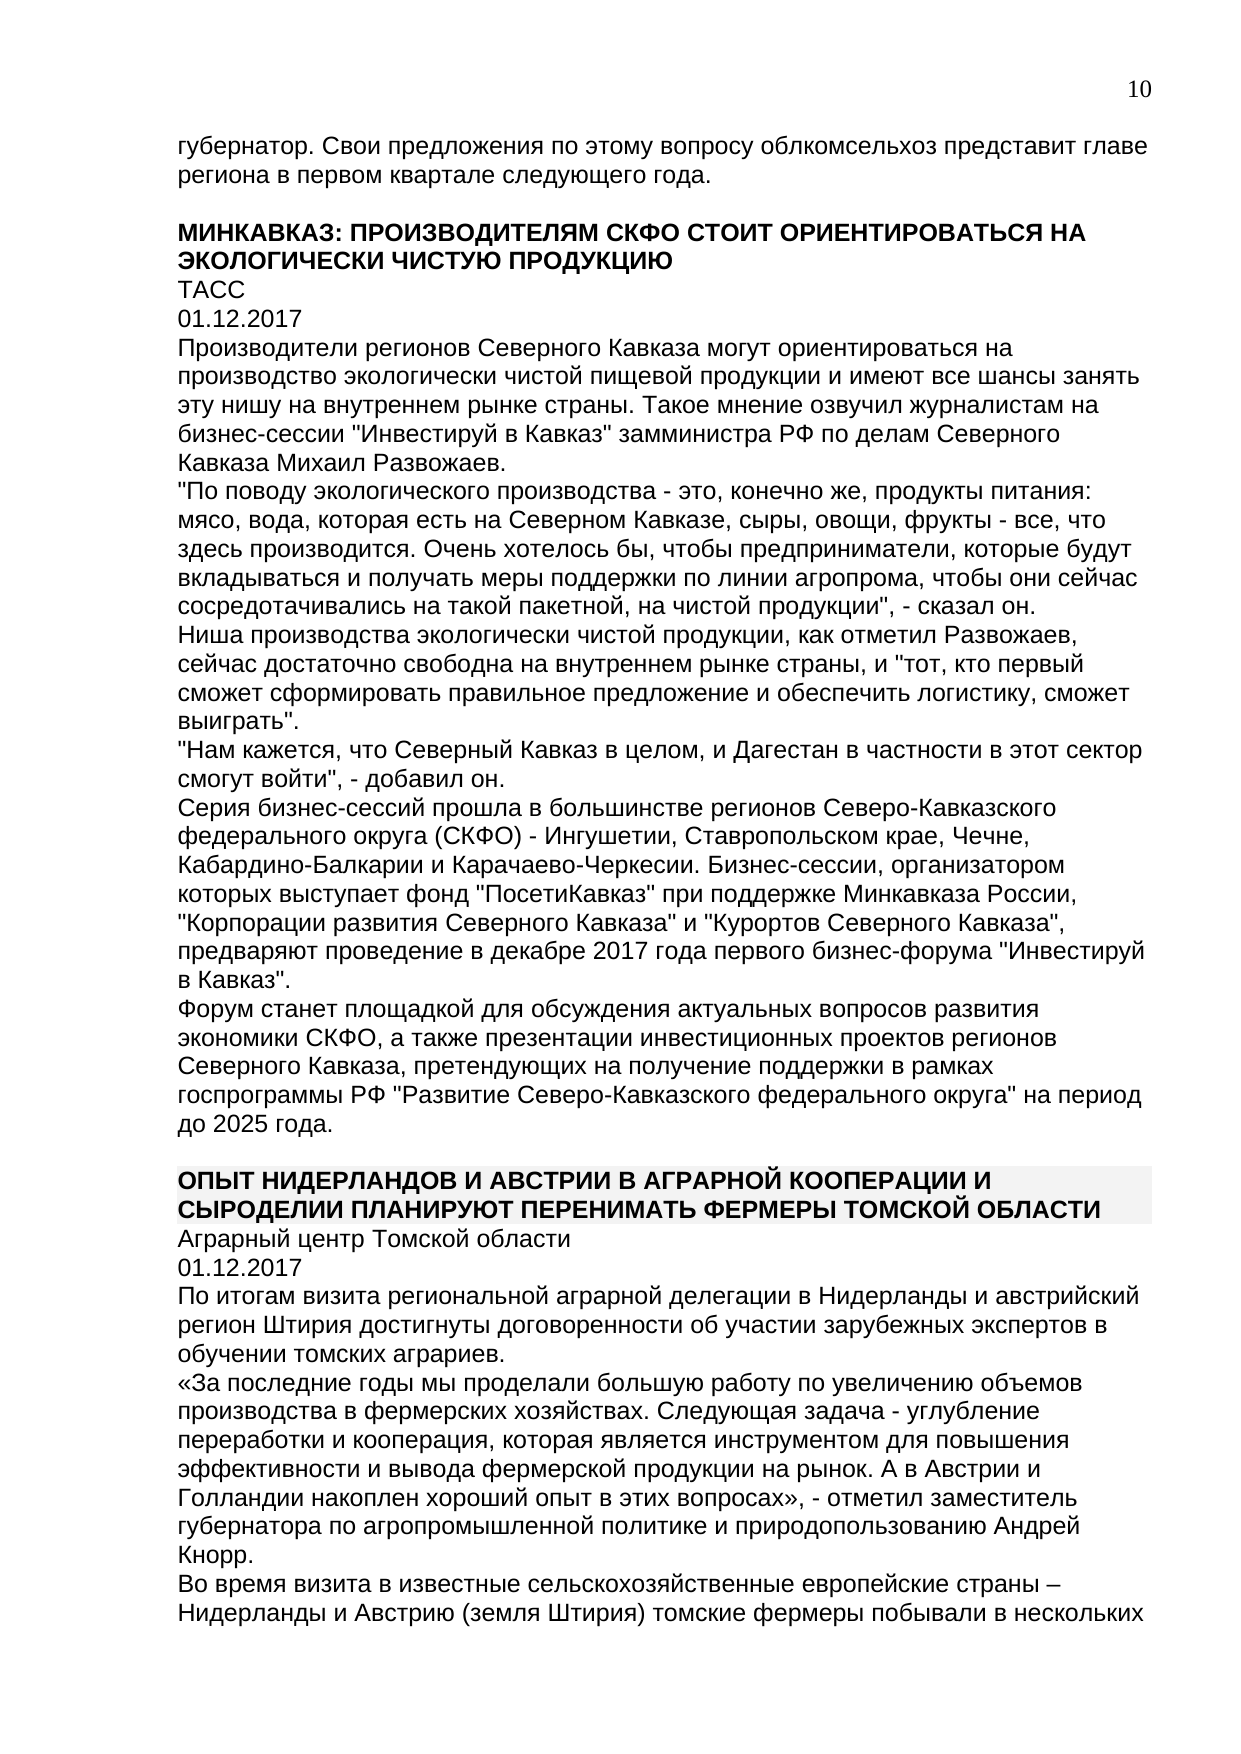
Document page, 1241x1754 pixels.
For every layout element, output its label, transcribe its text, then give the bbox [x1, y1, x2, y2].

text 01.12.2017 [177, 304, 1152, 332]
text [177, 1569, 1152, 1626]
text По итогам визита региональной аграрной делегации в Нидерланды и австрийский регион Штирия достигнуты договоренности об участии зарубежных экспертов в обучении томских аграриев. [177, 1281, 1152, 1367]
text «За последние годы мы проделали большую работу по увеличению объемов производства в фермерских хозяйствах. Следующая задача - углубление переработки и кооперация, которая является инструментом для повышения эффективности и вывода фермерской продукции на рынок. А в Австрии и Голландии накоплен хороший опыт в этих вопросах», - отметил заместитель губернатора по агропромышленной политике и природопользованию Андрей Кнорр. [177, 1367, 1152, 1569]
subtitle Опыт Нидерландов и Австрии в аграрной кооперации и сыроделии планируют перенимать фермеры Томской области [177, 1166, 1152, 1224]
text ТАСС [177, 275, 1152, 304]
text "По поводу экологического производства - это, конечно же, продукты питания: мясо, вода, которая есть на Северном Кавказе, сыры, овощи, фрукты - все, что здесь производится. Очень хотелось бы, чтобы предприниматели, которые будут вкладываться и получать меры поддержки по линии агропрома, чтобы они сейчас сосредотачивались на такой пакетной, на чистой продукции", - сказал он. Ниша производства экологически чистой продукции, как отметил Развожаев, сейчас достаточно свободна на внутреннем рынке страны, и "тот, кто первый сможет сформировать правильное предложение и обеспечить логистику, сможет выиграть". "Нам кажется, что Северный Кавказ в целом, и Дагестан в частности в этот сектор смогут войти", - добавил он. Серия бизнес-сессий прошла в большинстве регионов Северо-Кавказского федерального округа (СКФО) - Ингушетии, Ставропольском крае, Чечне, Кабардино-Балкарии и Карачаево-Черкесии. Бизнес-сессии, организатором которых выступает фонд "ПосетиКавказ" при поддержке Минкавказа России, "Корпорации развития Северного Кавказа" и "Курортов Северного Кавказа", предваряют проведение в декабре 2017 года первого бизнес-форума "Инвестируй в Кавказ". Форум станет площадкой для обсуждения актуальных вопросов развития экономики СКФО, а также презентации инвестиционных проектов регионов Северного Кавказа, претендующих на получение поддержки в рамках госпрограммы РФ "Развитие Северо-Кавказского федерального округа" на период до 2025 года. [177, 476, 1152, 1137]
text Производители регионов Северного Кавказа могут ориентироваться на производство экологически чистой пищевой продукции и имеют все шансы занять эту нишу на внутреннем рынке страны. Такое мнение озвучил журналистам на бизнес-сессии "Инвестируй в Кавказ" замминистра РФ по делам Северного Кавказа Михаил Развожаев. [177, 332, 1152, 476]
subtitle Минкавказ: производителям СКФО стоит ориентироваться на экологически чистую продукцию [177, 217, 1152, 275]
text Аграрный центр Томской области [177, 1224, 1152, 1252]
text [177, 131, 1152, 189]
text 01.12.2017 [177, 1252, 1152, 1281]
